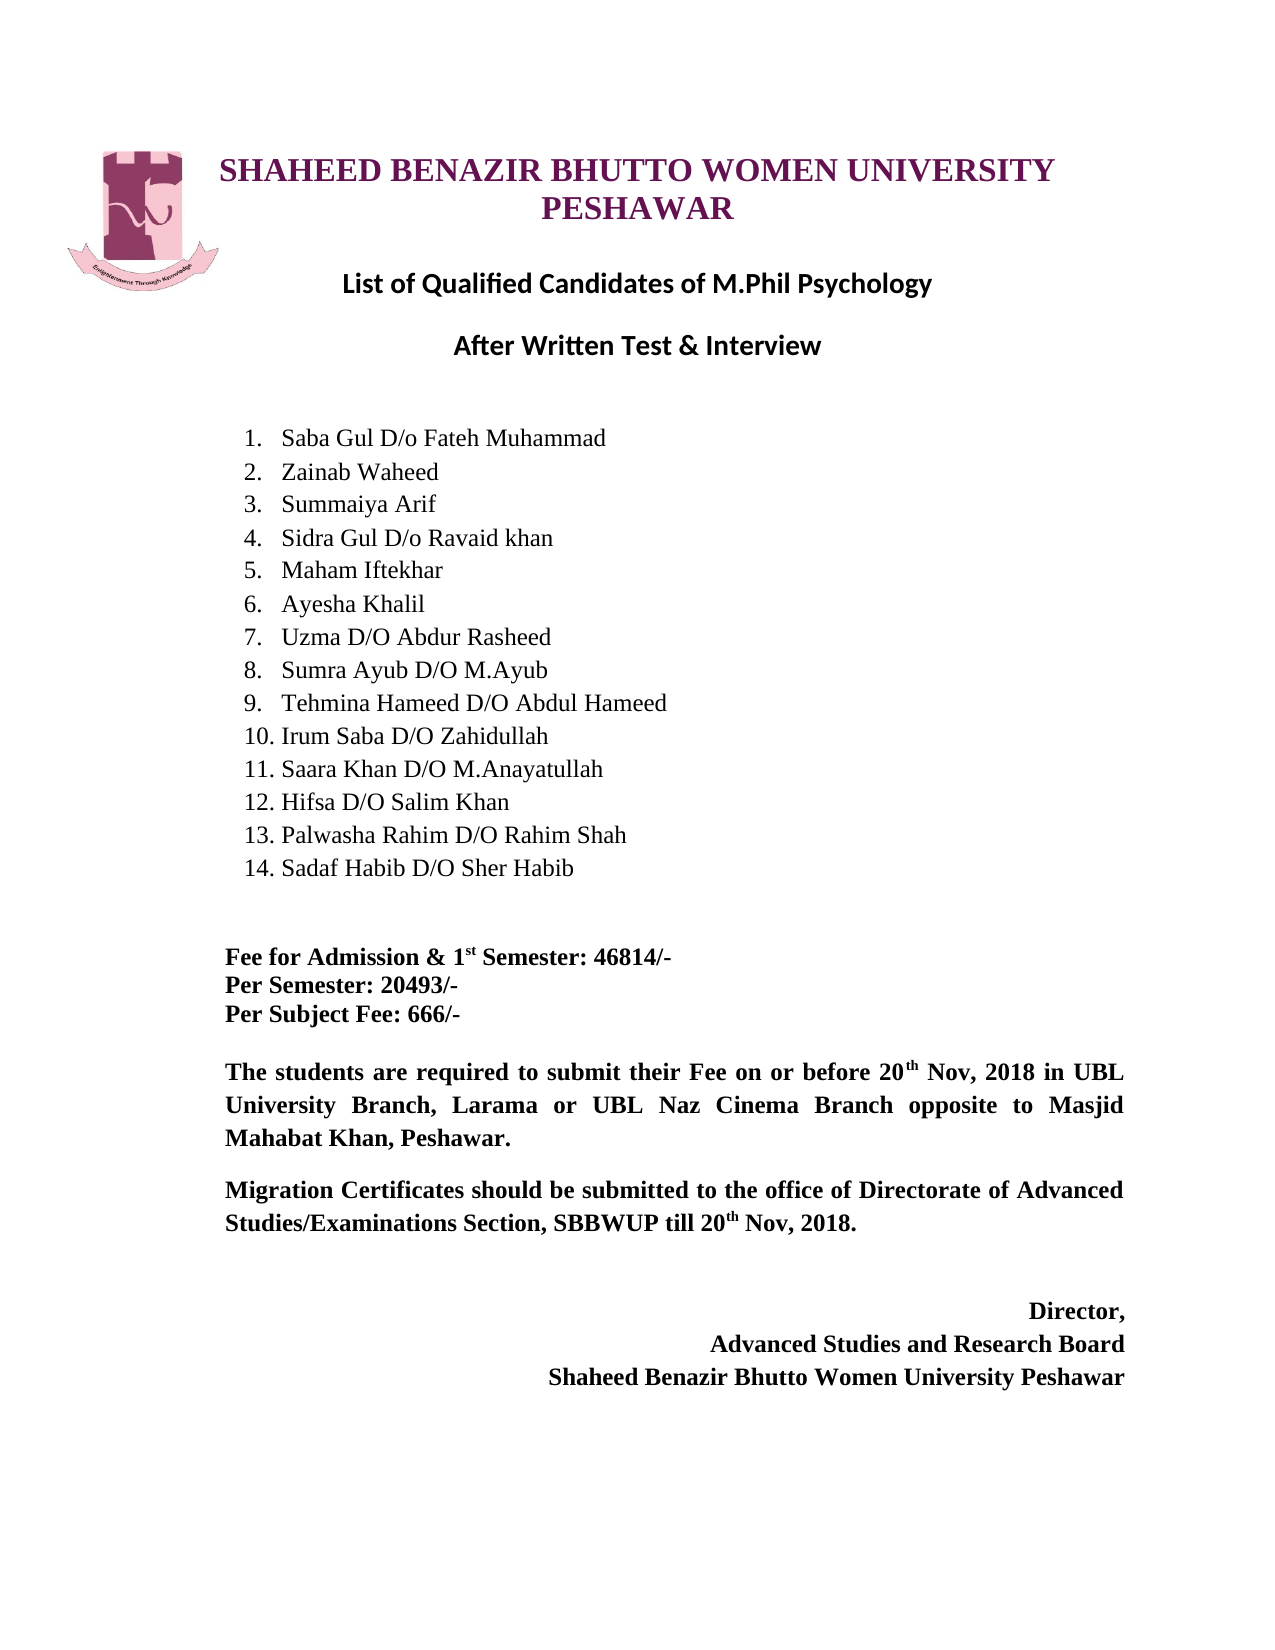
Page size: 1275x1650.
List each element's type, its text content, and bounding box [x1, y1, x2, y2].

list Summaiya Arif [244, 489, 1125, 518]
list Per Semester: 20493/- [225, 970, 1125, 999]
list Sadaf Habib D/O Sher Habib [244, 853, 1125, 882]
text Fee for Admission & 1st Semester: 46814/- [150, 942, 1125, 970]
text SHAHEED BENAZIR BHUTTO WOMEN UNIVERSITY PESHAWAR [150, 150, 1125, 227]
text Shaheed Benazir Bhutto Women University Peshawar [150, 1362, 1125, 1391]
list Ayesha Khalil [244, 589, 1125, 617]
text List of Qualified Candidates of M.Phil Psychology [150, 265, 1125, 301]
list Saba Gul D/o Fateh Muhammad [244, 423, 1125, 452]
list Sidra Gul D/o Ravaid khan [244, 523, 1125, 551]
list Uzma D/O Abdur Rasheed [244, 622, 1125, 650]
text Director, [150, 1296, 1125, 1325]
list Zainab Waheed [244, 457, 1125, 485]
list Per Subject Fee: 666/- [225, 999, 1125, 1028]
list Maham Iftekhar [244, 556, 1125, 584]
list Palwasha Rahim D/O Rahim Shah [244, 820, 1125, 848]
list Migration Certificates should be submitted to the office of Directorate of Advanced Studies/Examinations Section, SBBWUP till 20th Nov, 2018. [225, 1175, 1125, 1237]
list Sumra Ayub D/O M.Ayub [244, 655, 1125, 683]
list Irum Saba D/O Zahidullah [244, 721, 1125, 749]
text After Written Test & Interview [150, 327, 1125, 362]
list Hifsa D/O Salim Khan [244, 787, 1125, 816]
picture [67, 151, 219, 291]
list The students are required to submit their Fee on or before 20th Nov, 2018 in UBL University Branch, Larama or UBL Naz Cinema Branch opposite to Masjid Mahabat Khan, Peshawar. [225, 1057, 1125, 1151]
list Saara Khan D/O M.Anayatullah [244, 754, 1125, 782]
list Tehmina Hameed D/O Abdul Hameed [244, 688, 1125, 716]
text Advanced Studies and Research Board [150, 1329, 1125, 1358]
